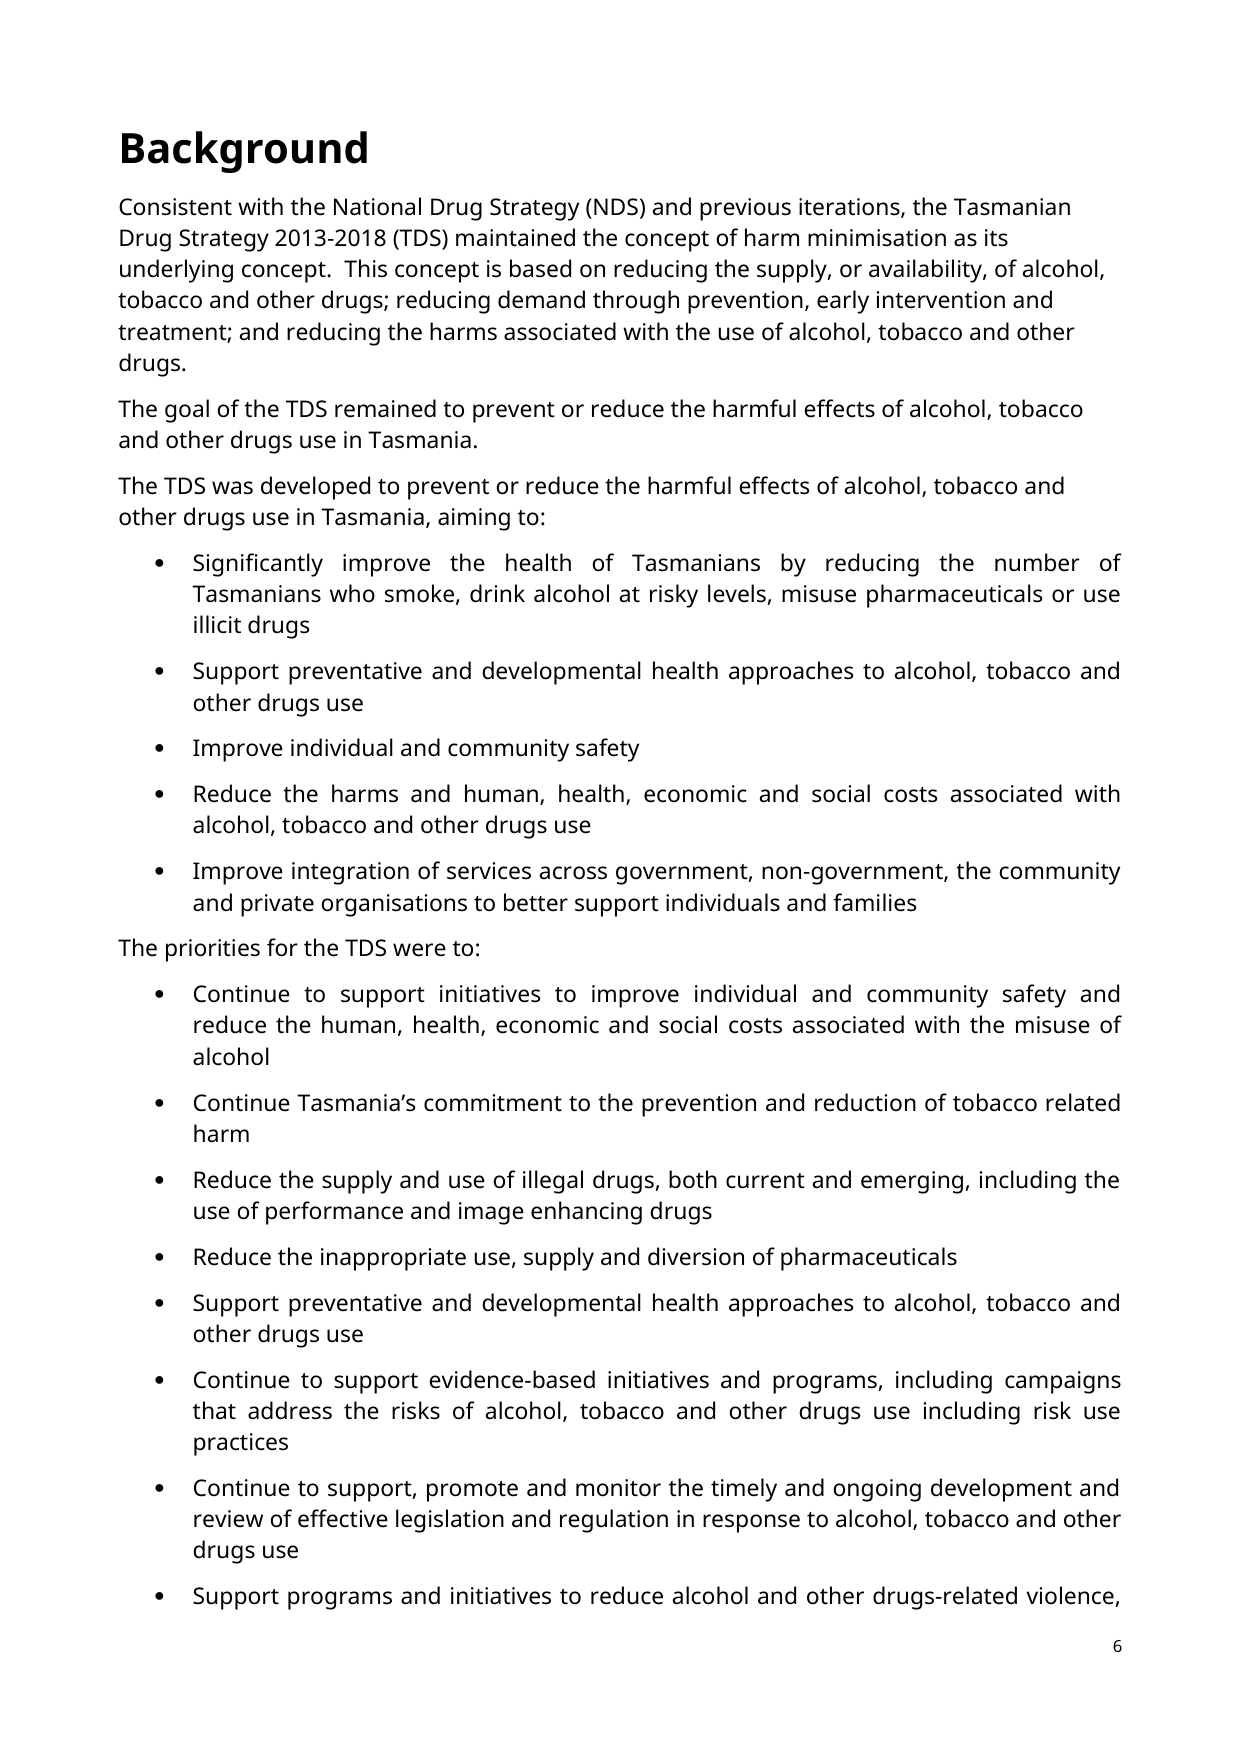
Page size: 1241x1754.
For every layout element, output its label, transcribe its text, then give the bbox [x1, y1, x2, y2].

list Continue to support evidence-based initiatives and programs, including campaigns that address the risks of alcohol, tobacco and other drugs use including risk use practices [155, 1363, 1122, 1457]
list Reduce the harms and human, health, economic and social costs associated with alcohol, tobacco and other drugs use [155, 778, 1122, 841]
list Reduce the inappropriate use, supply and diversion of pharmaceuticals [155, 1241, 1122, 1272]
list Improve individual and community safety [155, 732, 1122, 763]
text Consistent with the National Drug Strategy (NDS) and previous iterations, the Tasmanian Drug Strategy 2013-2018 (TDS) maintained the concept of harm minimisation as its underlying concept. This concept is based on reducing the supply, or availability, of alcohol, tobacco and other drugs; reducing demand through prevention, early intervention and treatment; and reducing the harms associated with the use of alcohol, tobacco and other drugs. [118, 191, 1122, 378]
list Continue Tasmania’s commitment to the prevention and reduction of tobacco related harm [155, 1086, 1122, 1149]
list Continue to support initiatives to improve individual and community safety and reduce the human, health, economic and social costs associated with the misuse of alcohol [155, 978, 1122, 1072]
subtitle Background [118, 119, 1122, 176]
list Reduce the supply and use of illegal drugs, both current and emerging, including the use of performance and image enhancing drugs [155, 1163, 1122, 1226]
text The goal of the TDS remained to prevent or reduce the harmful effects of alcohol, tobacco and other drugs use in Tasmania. [118, 393, 1122, 455]
list Improve integration of services across government, non-government, the community and private organisations to better support individuals and families [155, 855, 1122, 918]
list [155, 1580, 1122, 1611]
list Significantly improve the health of Tasmanians by reducing the number of Tasmanians who smoke, drink alcohol at risky levels, misuse pharmaceuticals or use illicit drugs [155, 547, 1122, 641]
list Support preventative and developmental health approaches to alcohol, tobacco and other drugs use [155, 1286, 1122, 1349]
text The TDS was developed to prevent or reduce the harmful effects of alcohol, tobacco and other drugs use in Tasmania, aiming to: [118, 470, 1122, 532]
list Continue to support, promote and monitor the timely and ongoing development and review of effective legislation and regulation in response to alcohol, tobacco and other drugs use [155, 1472, 1122, 1566]
list Support preventative and developmental health approaches to alcohol, tobacco and other drugs use [155, 655, 1122, 718]
text The priorities for the TDS were to: [118, 932, 1122, 963]
